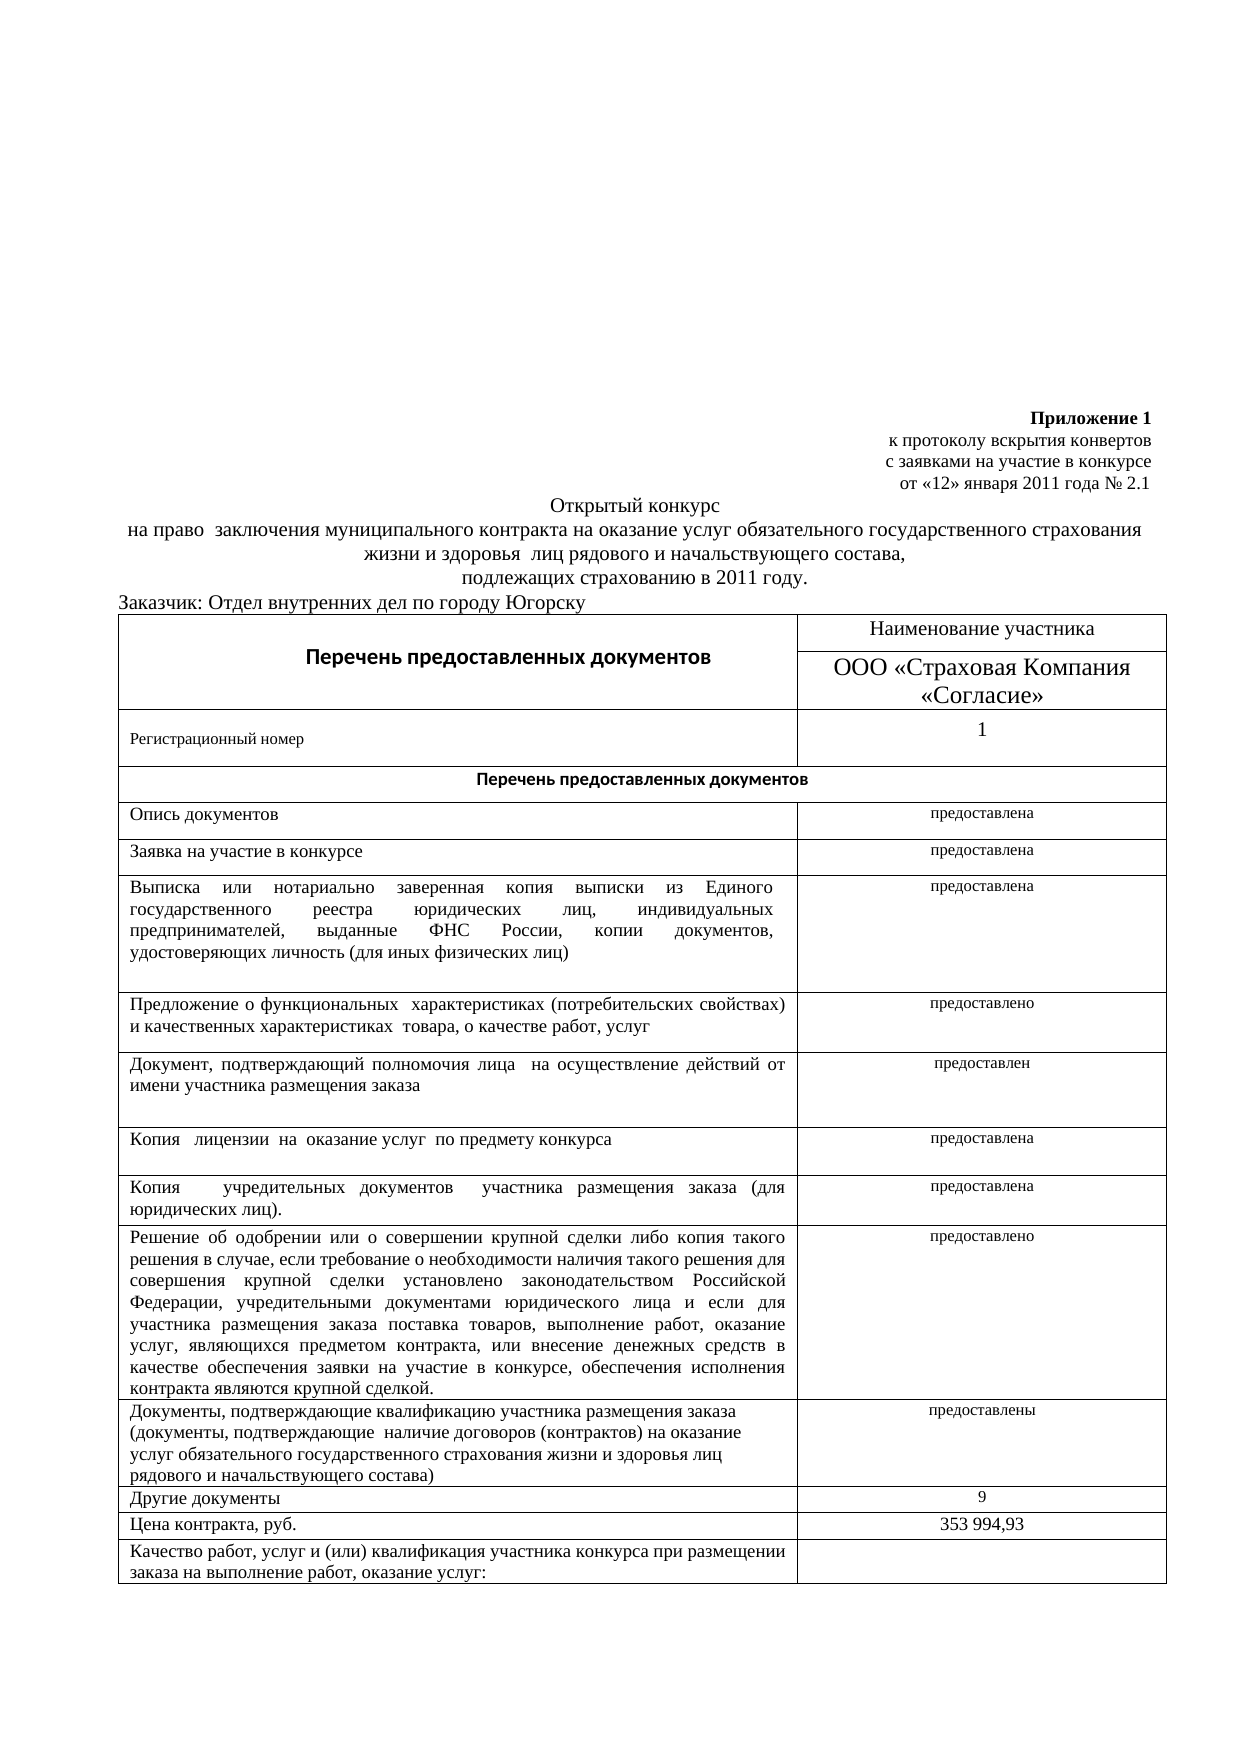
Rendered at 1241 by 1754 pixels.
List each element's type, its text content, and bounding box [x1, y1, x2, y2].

table_cell Заявка на участие в конкурсе [119, 840, 797, 875]
table_cell Документ, подтверждающий полномочия лица на осуществление действий от имени участника размещения заказа [119, 1053, 797, 1127]
table_cell Перечень предоставленных документов [119, 767, 1166, 802]
table_cell Решение об одобрении или о совершении крупной сделки либо копия такого решения в случае, если требование о необходимости наличия такого решения для совершения крупной сделки установлено законодательством Российской Федерации, учредительными документами юридического лица и если для участника размещения заказа поставка товаров, выполнение работ, оказание услуг, являющихся предметом контракта, или внесение денежных средств в качестве обеспечения заявки на участие в конкурсе, обеспечения исполнения контракта являются крупной сделкой. [119, 1226, 797, 1399]
table_cell предоставлено [798, 993, 1166, 1052]
text на право заключения муниципального контракта на оказание услуг обязательного государственного страхования жизни и здоровья лиц рядового и начальствующего состава, [118, 517, 1152, 565]
table_cell предоставлены [798, 1400, 1166, 1486]
table_cell предоставлена [798, 876, 1166, 992]
table_cell предоставлен [798, 1053, 1166, 1127]
table_cell Копия учредительных документов участника размещения заказа (для юридических лиц). [119, 1176, 797, 1225]
table_cell предоставлена [798, 840, 1166, 875]
table_cell Предложение о функциональных характеристиках (потребительских свойствах) и качественных характеристиках товара, о качестве работ, услуг [119, 993, 797, 1052]
text Открытый конкурс [118, 493, 1152, 517]
table_cell Качество работ, услуг и (или) квалификация участника конкурса при размещении заказа на выполнение работ, оказание услуг: [119, 1540, 797, 1583]
table_cell предоставлена [798, 1128, 1166, 1175]
table_cell предоставлена [798, 803, 1166, 838]
table_cell ООО «Страховая Компания «Согласие» [798, 652, 1166, 709]
table_cell Цена контракта, руб. [119, 1513, 797, 1539]
table_cell Копия лицензии на оказание услуг по предмету конкурса [119, 1128, 797, 1175]
table_cell Документы, подтверждающие квалификацию участника размещения заказа (документы, подтверждающие наличие договоров (контрактов) на оказание услуг обязательного государственного страхования жизни и здоровья лиц рядового и начальствующего состава) [119, 1400, 797, 1486]
table_cell Опись документов [119, 803, 797, 838]
table_cell предоставлено [798, 1226, 1166, 1399]
table_cell предоставлена [798, 1176, 1166, 1225]
text от «12» января 2011 года № 2.1 [118, 472, 1152, 493]
table_cell Регистрационный номер [119, 710, 797, 766]
table_header Наименование участника [798, 615, 1166, 651]
table_cell 9 [798, 1487, 1166, 1512]
table_cell Другие документы [119, 1487, 797, 1512]
text Приложение 1 [118, 407, 1152, 428]
text Заказчик: Отдел внутренних дел по городу Югорску [118, 589, 1152, 614]
table_cell 353 994,93 [798, 1513, 1166, 1539]
table_cell 1 [798, 710, 1166, 766]
text с заявками на участие в конкурсе [118, 450, 1152, 472]
text подлежащих страхованию в 2011 году. [118, 565, 1152, 589]
table_cell [798, 1540, 1166, 1583]
text к протоколу вскрытия конвертов [118, 428, 1152, 450]
table_cell Выписка или нотариально заверенная копия выписки из Единого государственного реестра юридических лиц, индивидуальных предпринимателей, выданные ФНС России, копии документов, удостоверяющих личность (для иных физических лиц) [119, 876, 797, 992]
table_header Перечень предоставленных документов [119, 615, 797, 709]
